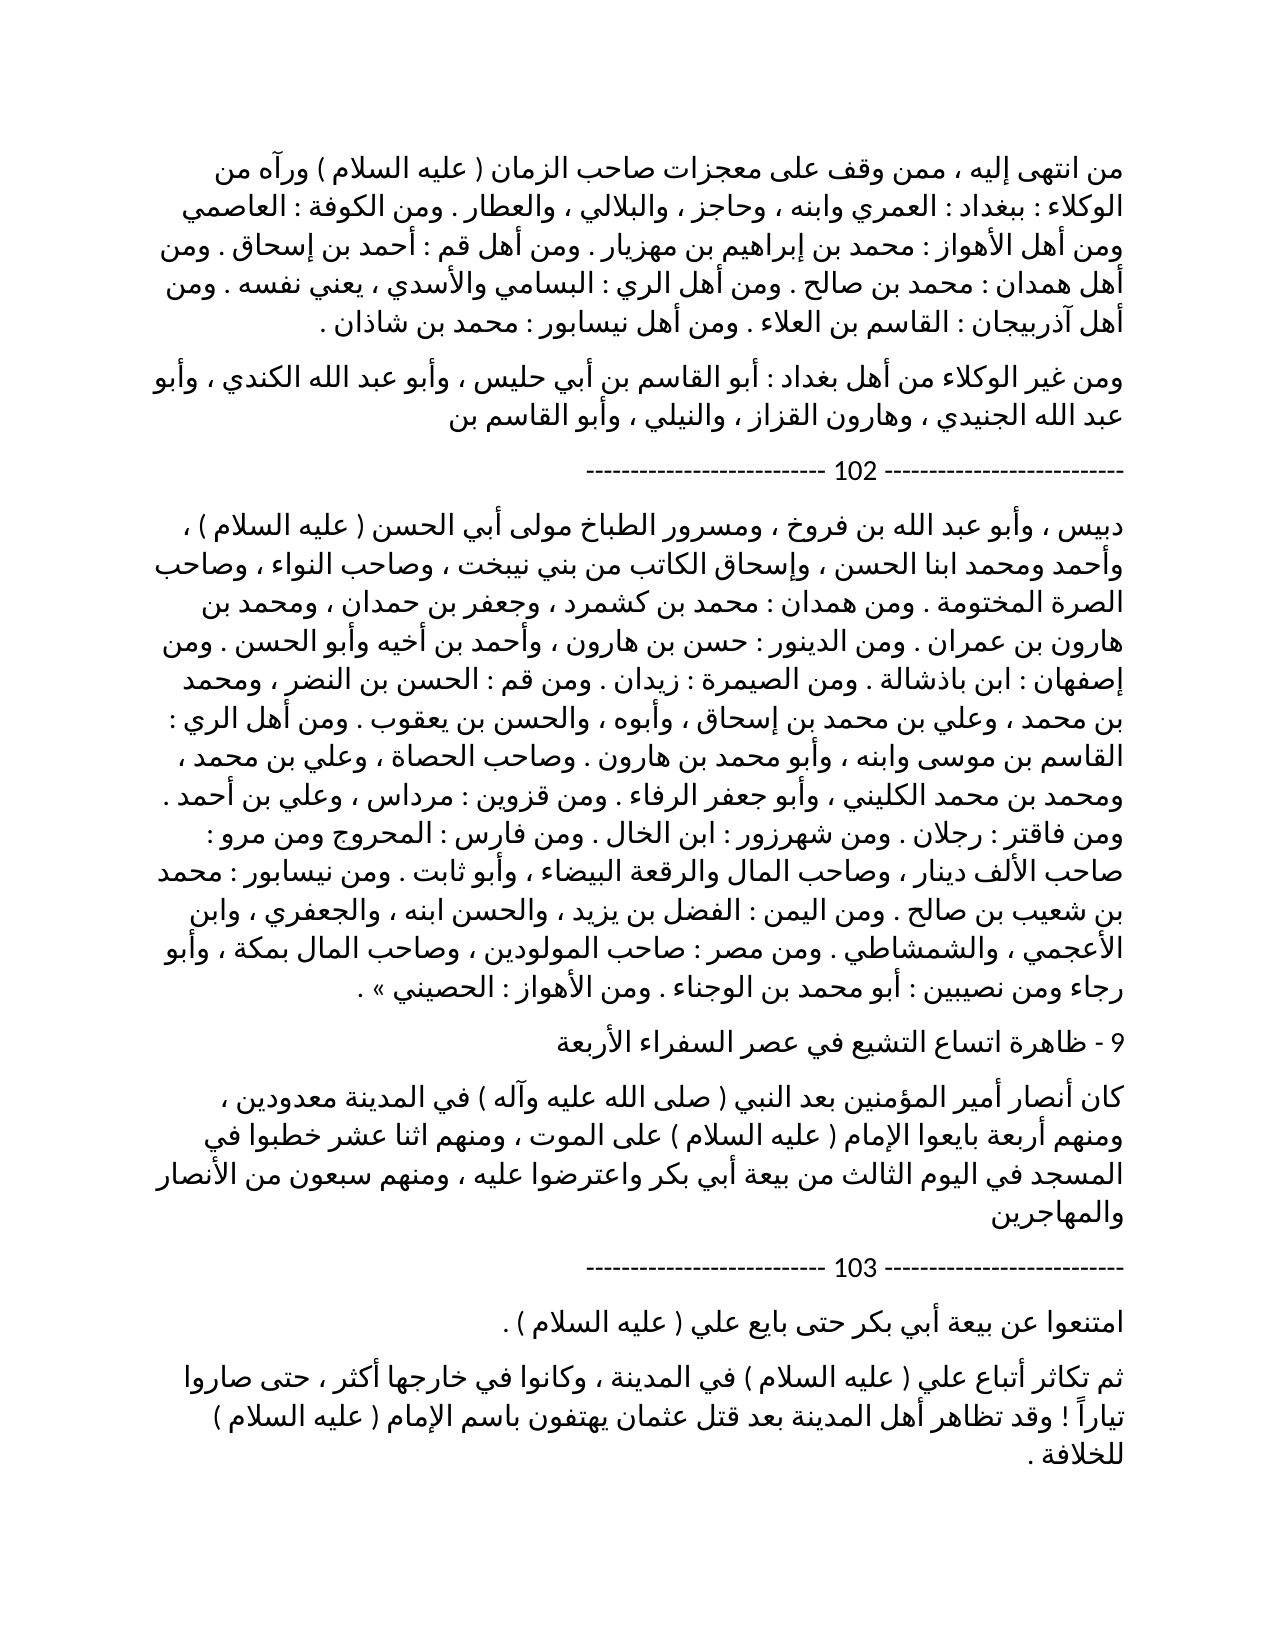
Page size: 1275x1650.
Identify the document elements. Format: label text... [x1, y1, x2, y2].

text كان أنصار أمير المؤمنين بعد النبي ( صلى الله عليه وآله ) في المدينة معدودين ، ومنهم أربعة بايعوا الإمام ( عليه السلام ) على الموت ، ومنهم اثنا عشر خطبوا في المسجد في اليوم الثالث من بيعة أبي بكر واعترضوا عليه ، ومنهم سبعون من الأنصار والمهاجرين [150, 1079, 1125, 1230]
text دبيس ، وأبو عبد الله بن فروخ ، ومسرور الطباخ مولى أبي الحسن ( عليه السلام ) ، وأحمد ومحمد ابنا الحسن ، وإسحاق الكاتب من بني نيبخت ، وصاحب النواء ، وصاحب الصرة المختومة . ومن همدان : محمد بن كشمرد ، وجعفر بن حمدان ، ومحمد بن هارون بن عمران . ومن الدينور : حسن بن هارون ، وأحمد بن أخيه وأبو الحسن . ومن إصفهان : ابن باذشالة . ومن الصيمرة : زيدان . ومن قم : الحسن بن النضر ، ومحمد بن محمد ، وعلي بن محمد بن إسحاق ، وأبوه ، والحسن بن يعقوب . ومن أهل الري : القاسم بن موسى وابنه ، وأبو محمد بن هارون . وصاحب الحصاة ، وعلي بن محمد ، ومحمد بن محمد الكليني ، وأبو جعفر الرفاء . ومن قزوين : مرداس ، وعلي بن أحمد . ومن فاقتر : رجلان . ومن شهرزور : ابن الخال . ومن فارس : المحروج ومن مرو : صاحب الألف دينار ، وصاحب المال والرقعة البيضاء ، وأبو ثابت . ومن نيسابور : محمد بن شعيب بن صالح . ومن اليمن : الفضل بن يزيد ، والحسن ابنه ، والجعفري ، وابن الأعجمي ، والشمشاطي . ومن مصر : صاحب المولودين ، وصاحب المال بمكة ، وأبو رجاء ومن نصيبين : أبو محمد بن الوجناء . ومن الأهواز : الحصيني » . [150, 507, 1125, 1004]
text امتنعوا عن بيعة أبي بكر حتى بايع علي ( عليه السلام ) . [150, 1304, 1125, 1340]
text ومن غير الوكلاء من أهل بغداد : أبو القاسم بن أبي حليس ، وأبو عبد الله الكندي ، وأبو عبد الله الجنيدي ، وهارون القزاز ، والنيلي ، وأبو القاسم بن [150, 359, 1125, 433]
text --------------------------- 103 --------------------------- [150, 1249, 1125, 1285]
text ثم تكاثر أتباع علي ( عليه السلام ) في المدينة ، وكانوا في خارجها أكثر ، حتى صاروا تياراً ! وقد تظاهر أهل المدينة بعد قتل عثمان يهتفون باسم الإمام ( عليه السلام ) للخلافة . [150, 1359, 1125, 1472]
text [150, 150, 1125, 339]
text 9 - ظاهرة اتساع التشيع في عصر السفراء الأربعة [150, 1024, 1125, 1059]
text --------------------------- 102 --------------------------- [150, 452, 1125, 488]
